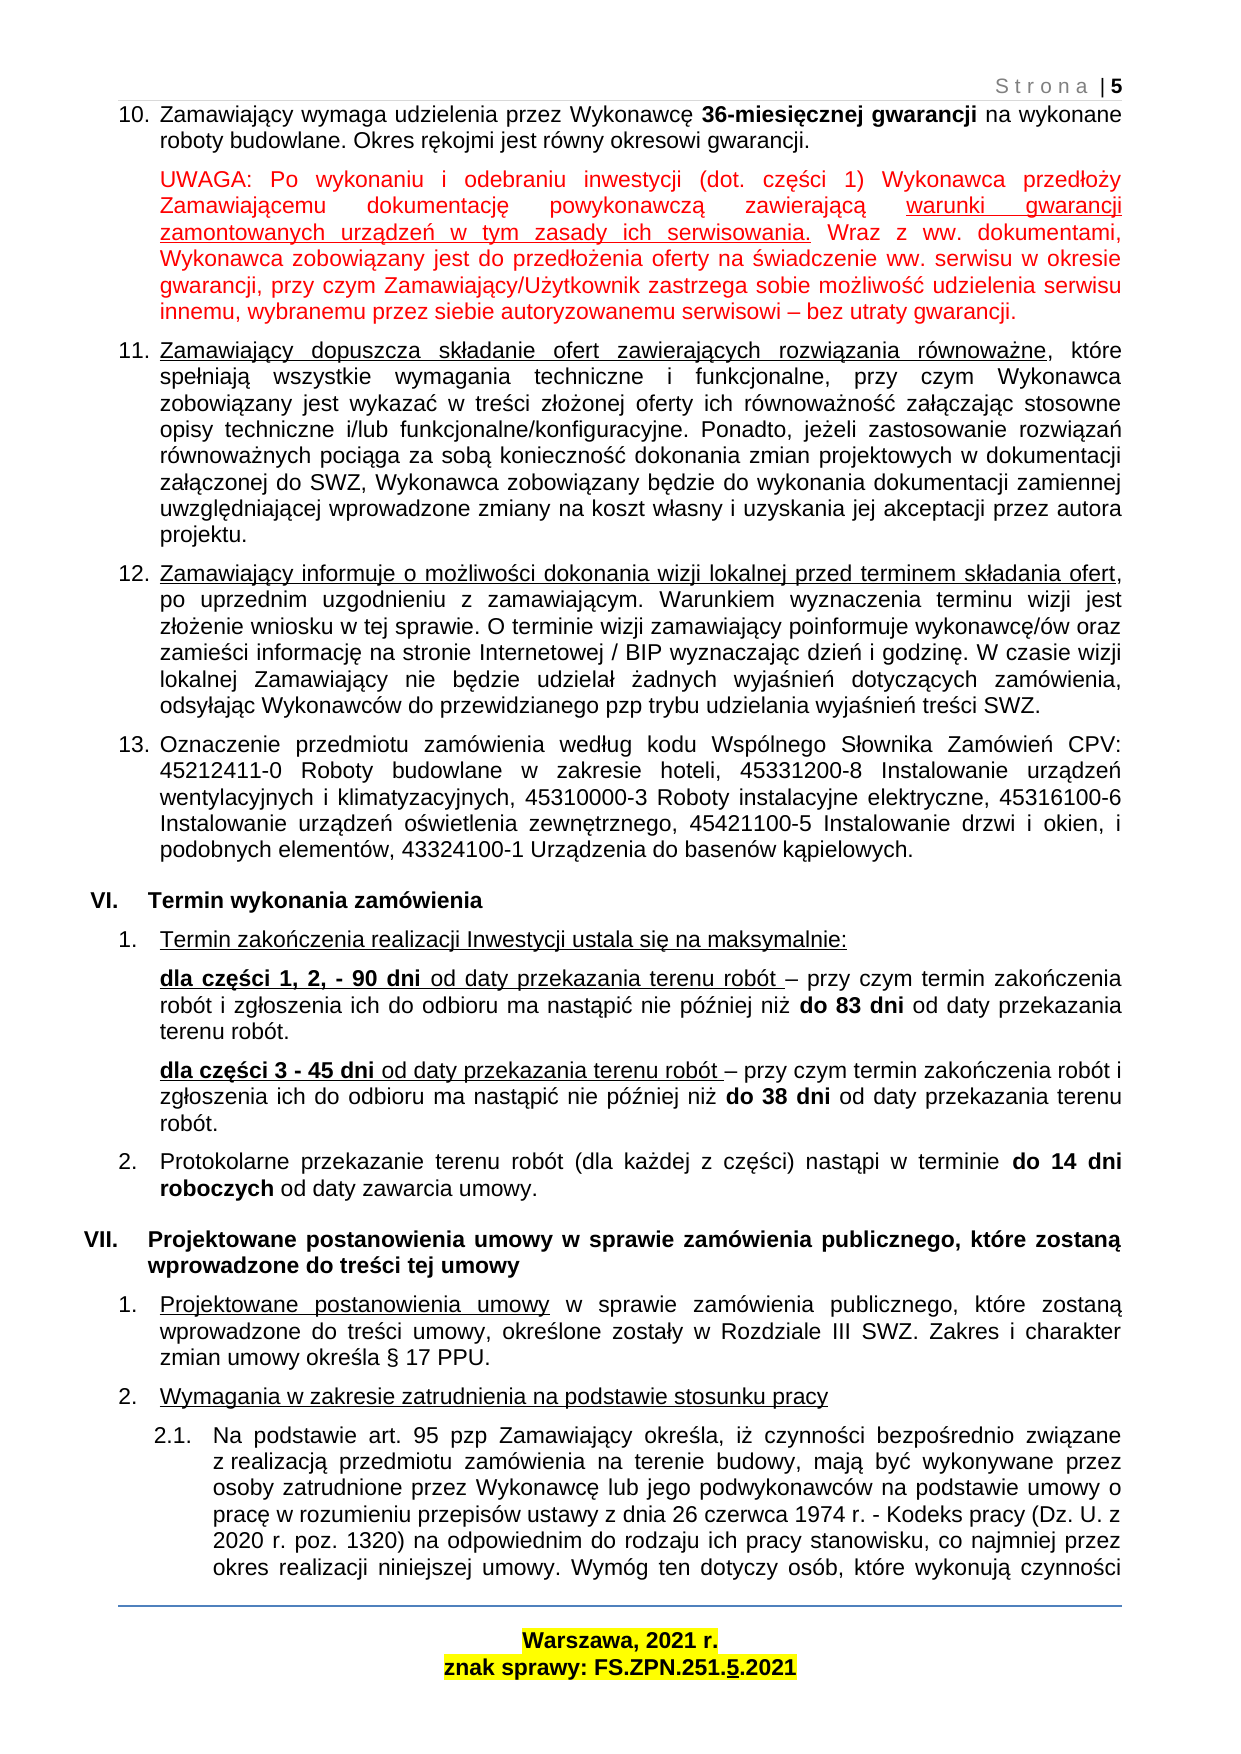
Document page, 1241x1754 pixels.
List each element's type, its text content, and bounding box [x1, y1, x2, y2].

subtitle Projektowane postanowienia umowy w sprawie zamówienia publicznego, które zostaną wprowadzone do treści tej umowy [118, 1226, 1122, 1279]
list Wymagania w zakresie zatrudnienia na podstawie stosunku pracy [118, 1383, 1122, 1409]
list Zamawiający dopuszcza składanie ofert zawierających rozwiązania równoważne, które spełniają wszystkie wymagania techniczne i funkcjonalne, przy czym Wykonawca zobowiązany jest wykazać w treści złożonej oferty ich równoważność załączając stosowne opisy techniczne i/lub funkcjonalne/konfiguracyjne. Ponadto, jeżeli zastosowanie rozwiązań równoważnych pociąga za sobą konieczność dokonania zmian projektowych w dokumentacji załączonej do SWZ, Wykonawca zobowiązany będzie do wykonania dokumentacji zamiennej uwzględniającej wprowadzone zmiany na koszt własny i uzyskania jej akceptacji przez autora projektu. [118, 337, 1122, 548]
list Projektowane postanowienia umowy w sprawie zamówienia publicznego, które zostaną wprowadzone do treści umowy, określone zostały w Rozdziale III SWZ. Zakres i charakter zmian umowy określa § 17 PPU. [118, 1291, 1122, 1370]
list Protokolarne przekazanie terenu robót (dla każdej z części) nastąpi w terminie do 14 dni roboczych od daty zawarcia umowy. [118, 1148, 1122, 1201]
list UWAGA: Po wykonaniu i odebraniu inwestycji (dot. części 1) Wykonawca przedłoży Zamawiającemu dokumentację powykonawczą zawierającą warunki gwarancji zamontowanych urządzeń w tym zasady ich serwisowania. Wraz z ww. dokumentami, Wykonawca zobowiązany jest do przedłożenia oferty na świadczenie ww. serwisu w okresie gwarancji, przy czym Zamawiający/Użytkownik zastrzega sobie możliwość udzielenia serwisu innemu, wybranemu przez siebie autoryzowanemu serwisowi – bez utraty gwarancji. [159, 166, 1122, 324]
list Zamawiający informuje o możliwości dokonania wizji lokalnej przed terminem składania ofert, po uprzednim uzgodnieniu z zamawiającym. Warunkiem wyznaczenia terminu wizji jest złożenie wniosku w tej sprawie. O terminie wizji zamawiający poinformuje wykonawcę/ów oraz zamieści informację na stronie Internetowej / BIP wyznaczając dzień i godzinę. W czasie wizji lokalnej Zamawiający nie będzie udzielał żadnych wyjaśnień dotyczących zamówienia, odsyłając Wykonawców do przewidzianego pzp trybu udzielania wyjaśnień treści SWZ. [118, 560, 1122, 718]
list Oznaczenie przedmiotu zamówienia według kodu Wspólnego Słownika Zamówień CPV: 45212411-0 Roboty budowlane w zakresie hoteli, 45331200-8 Instalowanie urządzeń wentylacyjnych i klimatyzacyjnych, 45310000-3 Roboty instalacyjne elektryczne, 45316100-6 Instalowanie urządzeń oświetlenia zewnętrznego, 45421100-5 Instalowanie drzwi i okien, i podobnych elementów, 43324100-1 Urządzenia do basenów kąpielowych. [118, 731, 1122, 862]
list Zamawiający wymaga udzielenia przez Wykonawcę 36-miesięcznej gwarancji na wykonane roboty budowlane. Okres rękojmi jest równy okresowi gwarancji. [118, 101, 1122, 154]
list Termin zakończenia realizacji Inwestycji ustala się na maksymalnie: [118, 926, 1122, 953]
list dla części 1, 2, - 90 dni od daty przekazania terenu robót – przy czym termin zakończenia robót i zgłoszenia ich do odbioru ma nastąpić nie później niż do 83 dni od daty przekazania terenu robót. [159, 965, 1122, 1044]
subtitle Termin wykonania zamówienia [118, 887, 1122, 914]
list dla części 3 - 45 dni od daty przekazania terenu robót – przy czym termin zakończenia robót i zgłoszenia ich do odbioru ma nastąpić nie później niż do 38 dni od daty przekazania terenu robót. [159, 1057, 1122, 1136]
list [153, 1422, 1122, 1580]
